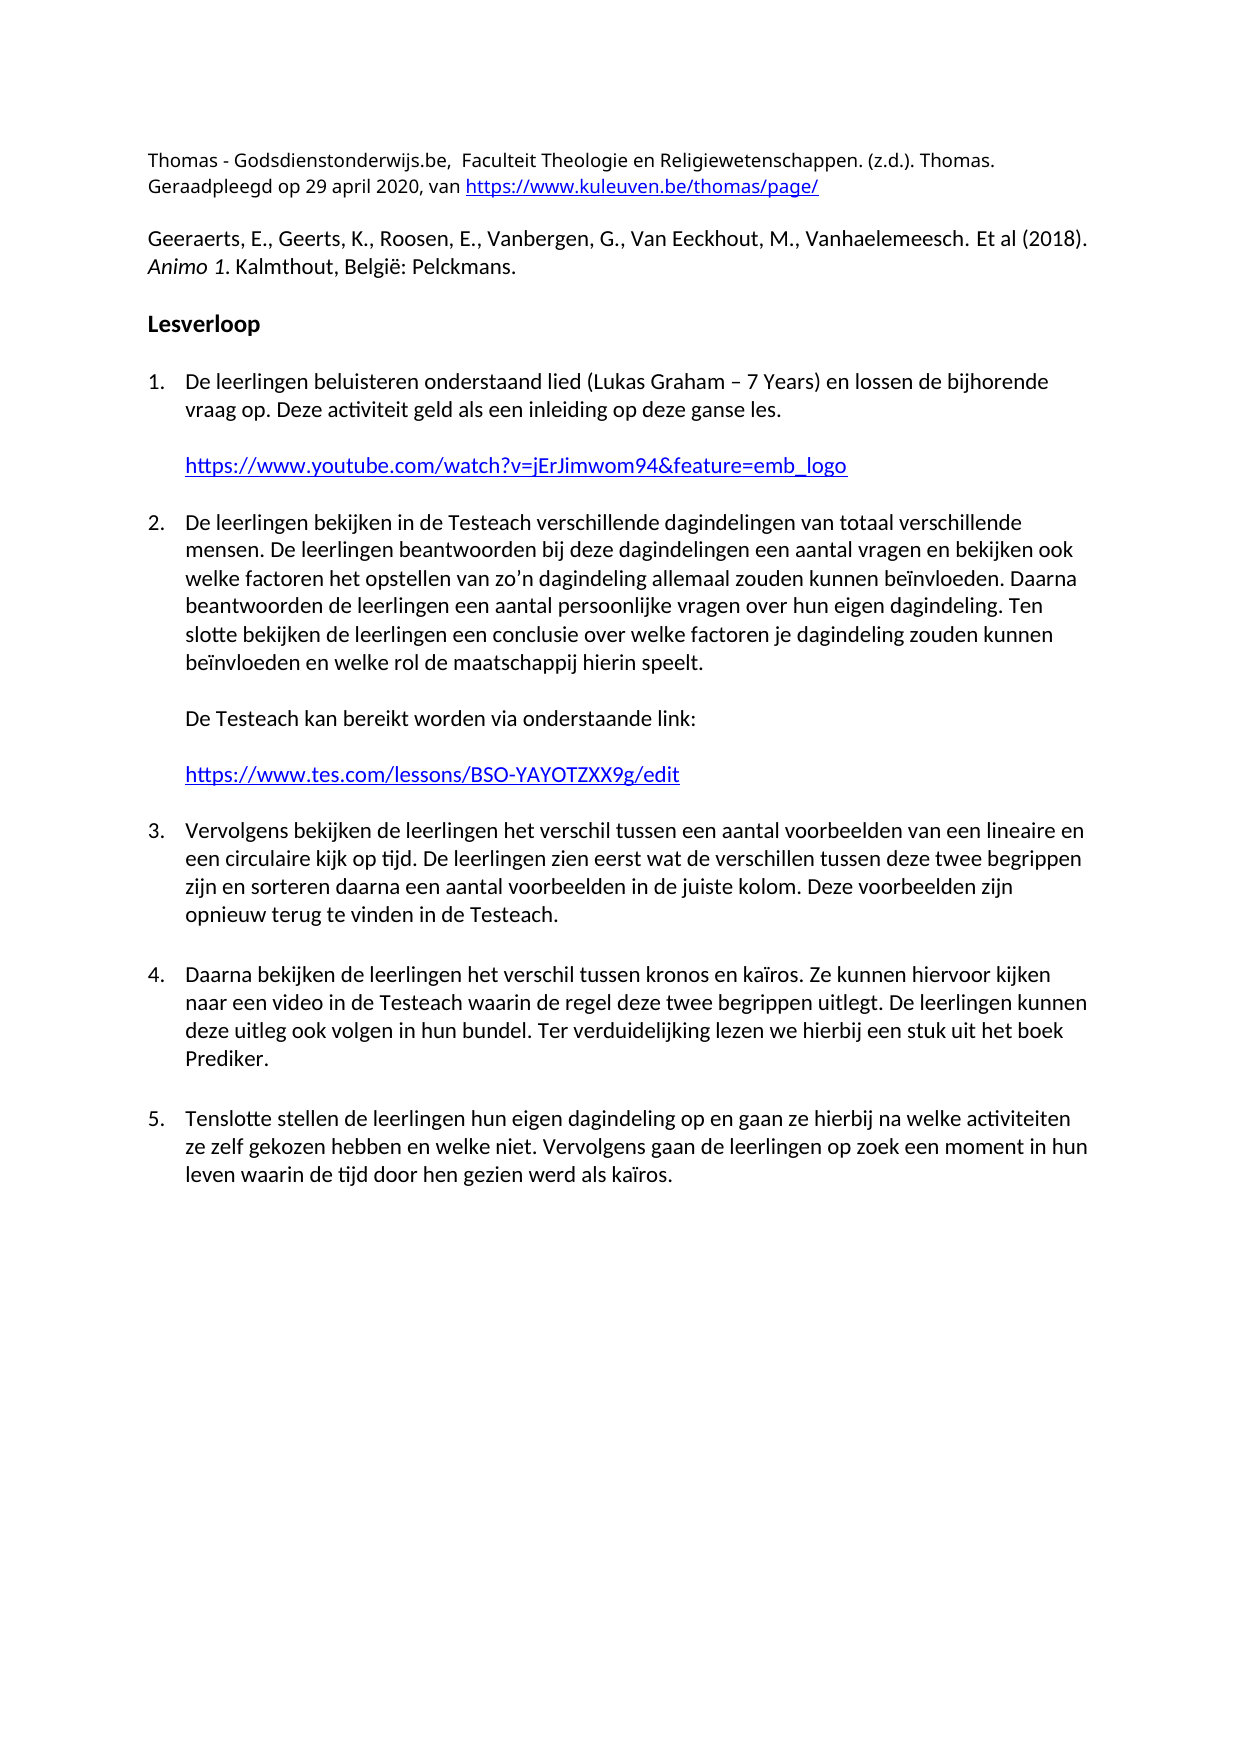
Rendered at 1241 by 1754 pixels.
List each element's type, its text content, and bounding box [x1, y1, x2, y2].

list Vervolgens bekijken de leerlingen het verschil tussen een aantal voorbeelden van een lineaire en een circulaire kijk op tijd. De leerlingen zien eerst wat de verschillen tussen deze twee begrippen zijn en sorteren daarna een aantal voorbeelden in de juiste kolom. Deze voorbeelden zijn opnieuw terug te vinden in de Testeach. [148, 816, 1093, 928]
list Daarna bekijken de leerlingen het verschil tussen kronos en kaïros. Ze kunnen hiervoor kijken naar een video in de Testeach waarin de regel deze twee begrippen uitlegt. De leerlingen kunnen deze uitleg ook volgen in hun bundel. Ter verduidelijking lezen we hierbij een stuk uit het boek Prediker. [148, 960, 1093, 1072]
text Geeraerts, E., Geerts, K., Roosen, E., Vanbergen, G., Van Eeckhout, M., Vanhaelemeesch. Et al (2018). Animo 1. Kalmthout, België: Pelckmans. [148, 224, 1093, 280]
list De leerlingen bekijken in de Testeach verschillende dagindelingen van totaal verschillende mensen. De leerlingen beantwoorden bij deze dagindelingen een aantal vragen en bekijken ook welke factoren het opstellen van zo’n dagindeling allemaal zouden kunnen beïnvloeden. Daarna beantwoorden de leerlingen een aantal persoonlijke vragen over hun eigen dagindeling. Ten slotte bekijken de leerlingen een conclusie over welke factoren je dagindeling zouden kunnen beïnvloeden en welke rol de maatschappij hierin speelt. [148, 508, 1093, 676]
text https://www.tes.com/lessons/BSO-YAYOTZXX9g/edit [185, 760, 1093, 788]
text Lesverloop [148, 308, 1093, 339]
text De Testeach kan bereikt worden via onderstaande link: [185, 704, 1093, 732]
list De leerlingen beluisteren onderstaand lied (Lukas Graham – 7 Years) en lossen de bijhorende vraag op. Deze activiteit geld als een inleiding op deze ganse les. [148, 367, 1093, 423]
list https://www.youtube.com/watch?v=jErJimwom94&feature=emb_logo [185, 452, 1093, 479]
list Tenslotte stellen de leerlingen hun eigen dagindeling op en gaan ze hierbij na welke activiteiten ze zelf gekozen hebben en welke niet. Vervolgens gaan de leerlingen op zoek een moment in hun leven waarin de tijd door hen gezien werd als kaïros. [148, 1104, 1093, 1188]
text Thomas - Godsdienstonderwijs.be, Faculteit Theologie en Religiewetenschappen. (z.d.). Thomas. Geraadpleegd op 29 april 2020, van https://www.kuleuven.be/thomas/page/ [148, 148, 1093, 199]
